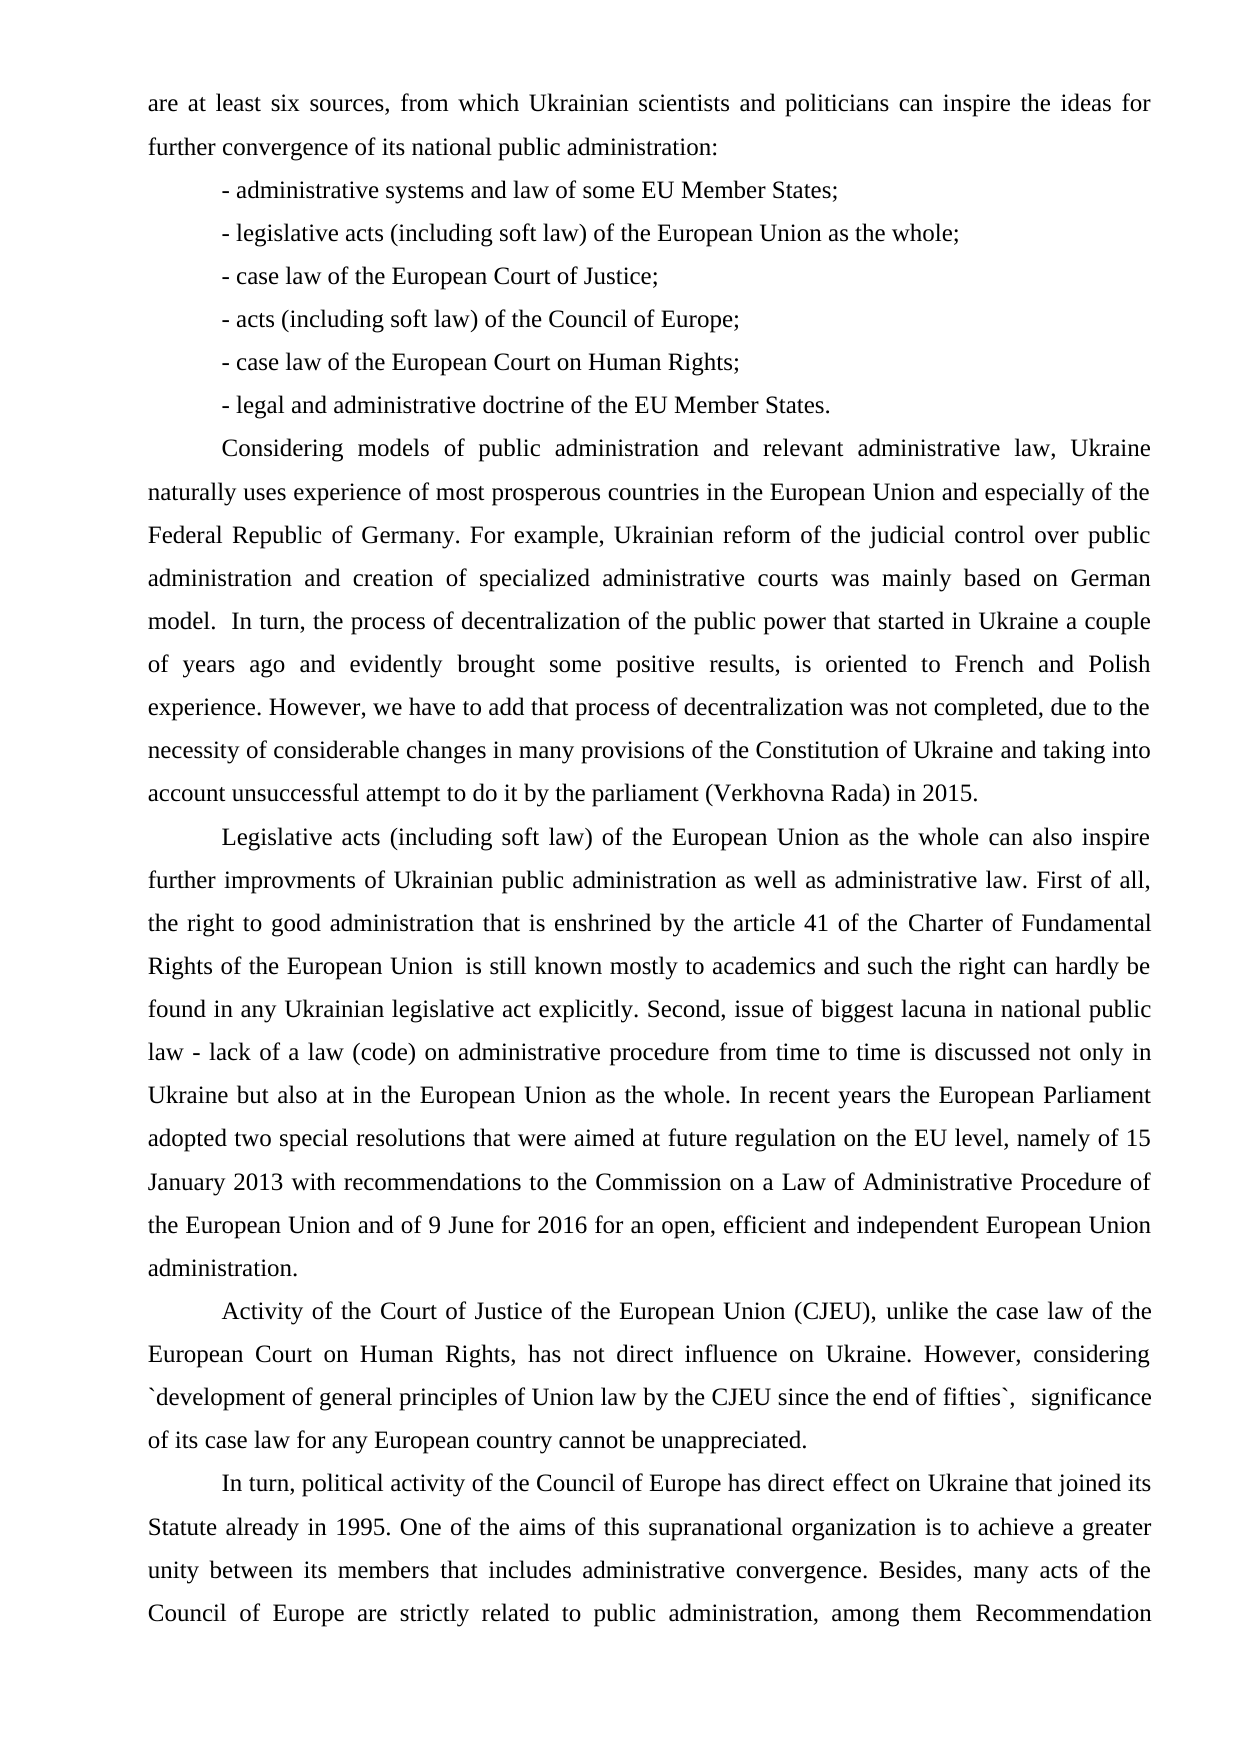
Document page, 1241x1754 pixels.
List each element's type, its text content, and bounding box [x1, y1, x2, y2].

text - administrative systems and law of some EU Member States; [148, 175, 1152, 203]
text - case law of the European Court on Human Rights; [148, 347, 1152, 376]
text Considering models of public administration and relevant administrative law, Ukraine naturally uses experience of most prosperous countries in the European Union and especially of the Federal Republic of Germany. For example, Ukrainian reform of the judicial control over public administration and creation of specialized administrative courts was mainly based on German model. In turn, the process of decentralization of the public power that started in Ukraine a couple of years ago and evidently brought some positive results, is oriented to French and Polish experience. However, we have to add that process of decentralization was not completed, due to the necessity of considerable changes in many provisions of the Constitution of Ukraine and taking into account unsuccessful attempt to do it by the parliament (Verkhovna Rada) in 2015. [148, 433, 1152, 807]
text Legislative acts (including soft law) of the European Union as the whole can also inspire further improvments of Ukrainian public administration as well as administrative law. First of all, the right to good administration that is enshrined by the article 41 of the Charter of Fundamental Rights of the European Union is still known mostly to academics and such the right can hardly be found in any Ukrainian legislative act explicitly. Second, issue of biggest lacuna in national public law - lack of a law (code) on administrative procedure from time to time is discussed not only in Ukraine but also at in the European Union as the whole. In recent years the European Parliament adopted two special resolutions that were aimed at future regulation on the EU level, namely of 15 January 2013 with recommendations to the Commission on a Law of Administrative Procedure of the European Union and of 9 June for 2016 for an open, efficient and independent European Union administration. [148, 822, 1152, 1282]
text - case law of the European Court of Justice; [148, 261, 1152, 290]
text Activity of the Court of Justice of the European Union (CJEU), unlike the case law of the European Court on Human Rights, has not direct influence on Ukraine. However, considering `development of general principles of Union law by the CJEU since the end of fifties`, significance of its case law for any European country cannot be unappreciated. [148, 1296, 1152, 1454]
text - legislative acts (including soft law) of the European Union as the whole; [148, 218, 1152, 247]
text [148, 1468, 1152, 1627]
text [148, 88, 1152, 160]
text - acts (including soft law) of the Council of Europe; [148, 304, 1152, 333]
text - legal and administrative doctrine of the EU Member States. [148, 390, 1152, 419]
